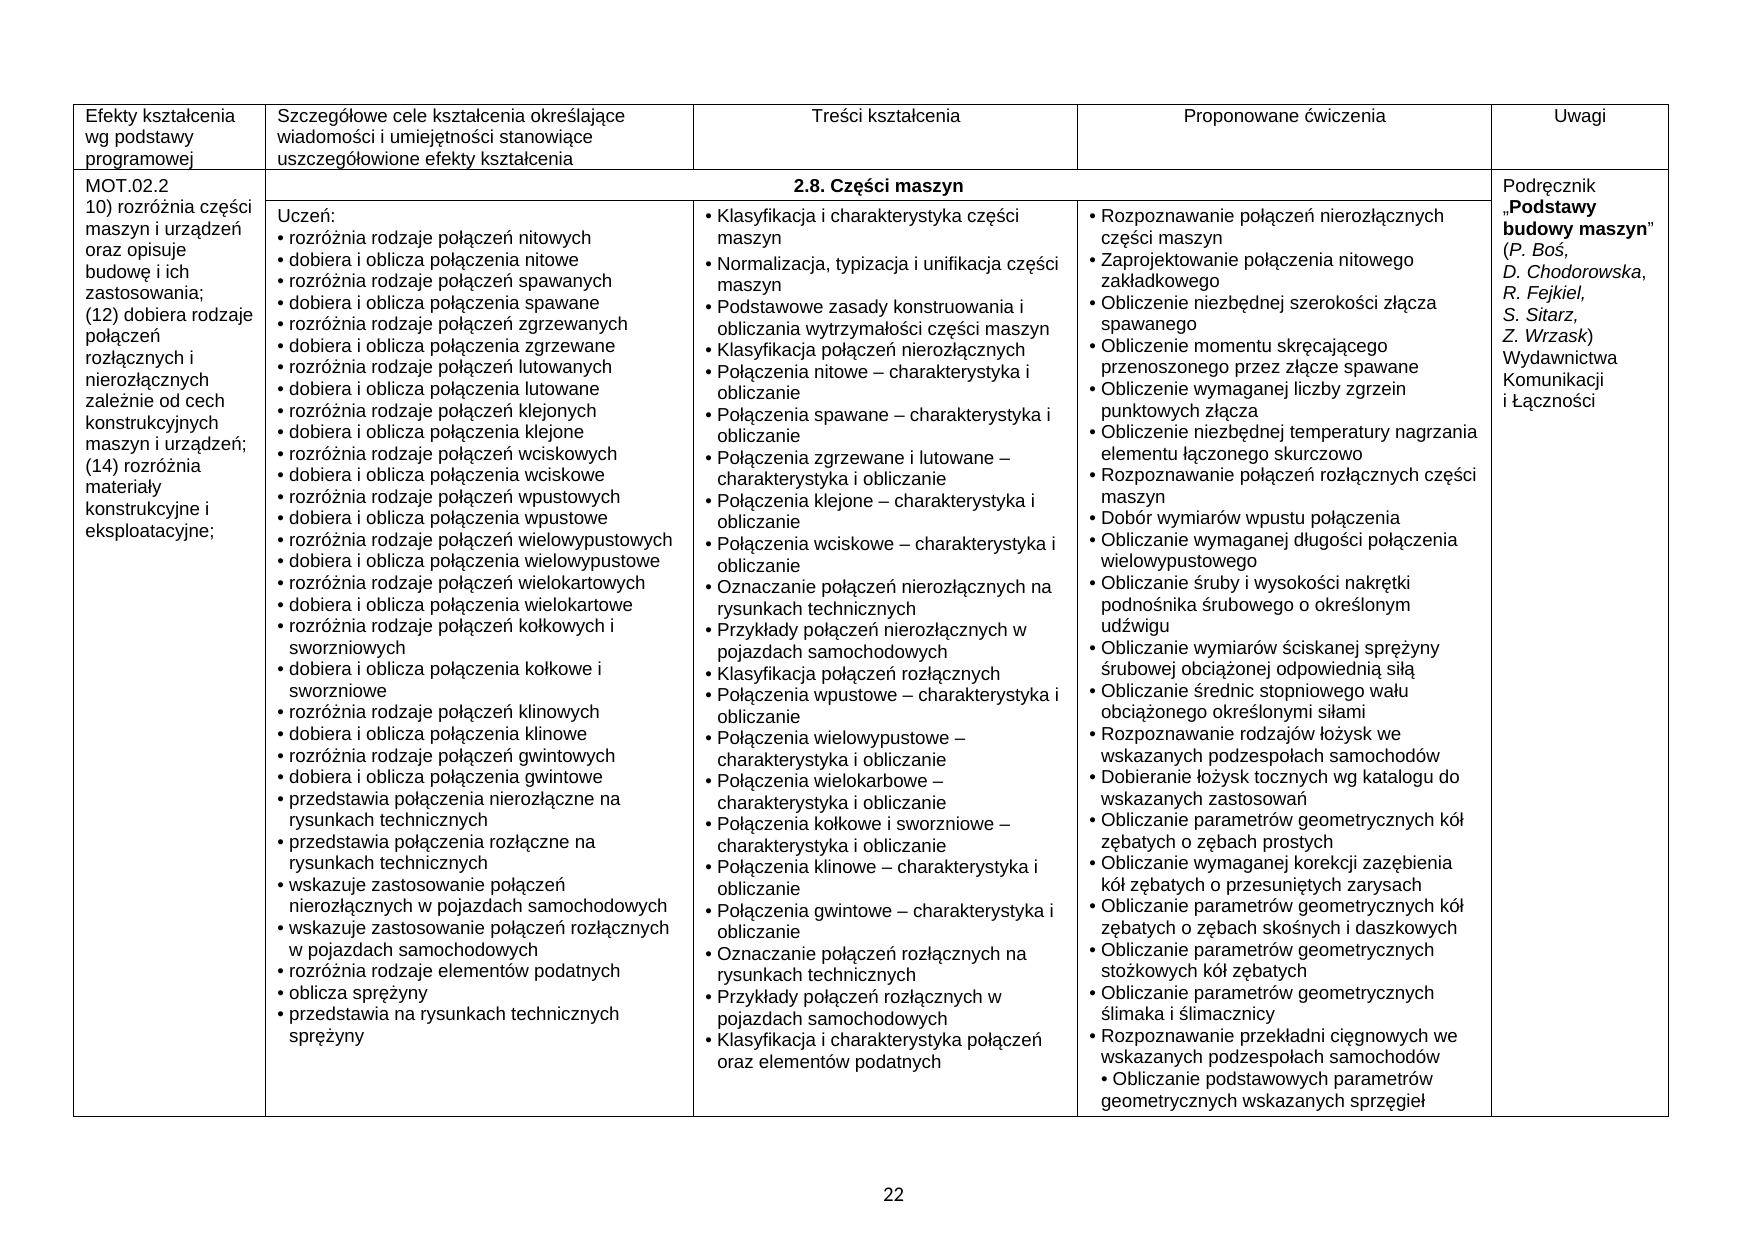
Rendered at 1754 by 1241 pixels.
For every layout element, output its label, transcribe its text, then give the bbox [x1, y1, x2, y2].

table_header Efekty kształcenia wg podstawy programowej [74, 105, 265, 169]
table_cell MOT.02.2 10) rozróżnia części maszyn i urządzeń oraz opisuje budowę i ich zastosowania; (12) dobiera rodzaje połączeń rozłącznych i nierozłącznych zależnie od cech konstrukcyjnych maszyn i urządzeń; (14) rozróżnia materiały konstrukcyjne i eksploatacyjne; [74, 170, 265, 1116]
table_header Treści kształcenia [694, 105, 1077, 169]
table_header Szczegółowe cele kształcenia określające wiadomości i umiejętności stanowiące uszczegółowione efekty kształcenia [266, 105, 693, 169]
table_cell Uczeń: rozróżnia rodzaje połączeń nitowych dobiera i oblicza połączenia nitowe rozróżnia rodzaje połączeń spawanych dobiera i oblicza połączenia spawane rozróżnia rodzaje połączeń zgrzewanych dobiera i oblicza połączenia zgrzewane rozróżnia rodzaje połączeń lutowanych dobiera i oblicza połączenia lutowane rozróżnia rodzaje połączeń klejonych dobiera i oblicza połączenia klejone rozróżnia rodzaje połączeń wciskowych dobiera i oblicza połączenia wciskowe rozróżnia rodzaje połączeń wpustowych dobiera i oblicza połączenia wpustowe rozróżnia rodzaje połączeń wielowypustowych dobiera i oblicza połączenia wielowypustowe rozróżnia rodzaje połączeń wielokartowych dobiera i oblicza połączenia wielokartowe rozróżnia rodzaje połączeń kołkowych i sworzniowych dobiera i oblicza połączenia kołkowe i sworzniowe rozróżnia rodzaje połączeń klinowych dobiera i oblicza połączenia klinowe rozróżnia rodzaje połączeń gwintowych dobiera i oblicza połączenia gwintowe przedstawia połączenia nierozłączne na rysunkach technicznych przedstawia połączenia rozłączne na rysunkach technicznych wskazuje zastosowanie połączeń nierozłącznych w pojazdach samochodowych wskazuje zastosowanie połączeń rozłącznych w pojazdach samochodowych rozróżnia rodzaje elementów podatnych oblicza sprężyny przedstawia na rysunkach technicznych sprężyny [266, 201, 693, 1116]
table_cell • Klasyfikacja i charakterystyka części maszyn • Normalizacja, typizacja i unifikacja części maszyn • Podstawowe zasady konstruowania i obliczania wytrzymałości części maszyn • Klasyfikacja połączeń nierozłącznych • Połączenia nitowe – charakterystyka i obliczanie • Połączenia spawane – charakterystyka i obliczanie • Połączenia zgrzewane i lutowane – charakterystyka i obliczanie • Połączenia klejone – charakterystyka i obliczanie • Połączenia wciskowe – charakterystyka i obliczanie • Oznaczanie połączeń nierozłącznych na rysunkach technicznych • Przykłady połączeń nierozłącznych w pojazdach samochodowych • Klasyfikacja połączeń rozłącznych • Połączenia wpustowe – charakterystyka i obliczanie • Połączenia wielowypustowe – charakterystyka i obliczanie • Połączenia wielokarbowe – charakterystyka i obliczanie • Połączenia kołkowe i sworzniowe – charakterystyka i obliczanie • Połączenia klinowe – charakterystyka i obliczanie • Połączenia gwintowe – charakterystyka i obliczanie • Oznaczanie połączeń rozłącznych na rysunkach technicznych • Przykłady połączeń rozłącznych w pojazdach samochodowych • Klasyfikacja i charakterystyka połączeń oraz elementów podatnych [694, 201, 1077, 1116]
table_header Uwagi [1492, 105, 1668, 169]
table_cell • Rozpoznawanie połączeń nierozłącznych części maszyn • Zaprojektowanie połączenia nitowego zakładkowego • Obliczenie niezbędnej szerokości złącza spawanego • Obliczenie momentu skręcającego przenoszonego przez złącze spawane • Obliczenie wymaganej liczby zgrzein punktowych złącza • Obliczenie niezbędnej temperatury nagrzania elementu łączonego skurczowo • Rozpoznawanie połączeń rozłącznych części maszyn • Dobór wymiarów wpustu połączenia • Obliczanie wymaganej długości połączenia wielowypustowego • Obliczanie śruby i wysokości nakrętki podnośnika śrubowego o określonym udźwigu • Obliczanie wymiarów ściskanej sprężyny śrubowej obciążonej odpowiednią siłą • Obliczanie średnic stopniowego wału obciążonego określonymi siłami • Rozpoznawanie rodzajów łożysk we wskazanych podzespołach samochodów • Dobieranie łożysk tocznych wg katalogu do wskazanych zastosowań • Obliczanie parametrów geometrycznych kół zębatych o zębach prostych • Obliczanie wymaganej korekcji zazębienia kół zębatych o przesuniętych zarysach • Obliczanie parametrów geometrycznych kół zębatych o zębach skośnych i daszkowych • Obliczanie parametrów geometrycznych stożkowych kół zębatych • Obliczanie parametrów geometrycznych ślimaka i ślimacznicy • Rozpoznawanie przekładni cięgnowych we wskazanych podzespołach samochodów • Obliczanie podstawowych parametrów geometrycznych wskazanych sprzęgieł [1078, 201, 1491, 1116]
table_cell Podręcznik „Podstawy budowy maszyn” (P. Boś, D. Chodorowska, R. Fejkiel, S. Sitarz, Z. Wrzask) Wydawnictwa Komunikacji i Łączności [1492, 170, 1668, 1116]
table_cell 2.8. Części maszyn [266, 170, 1491, 200]
table_header Proponowane ćwiczenia [1078, 105, 1491, 169]
